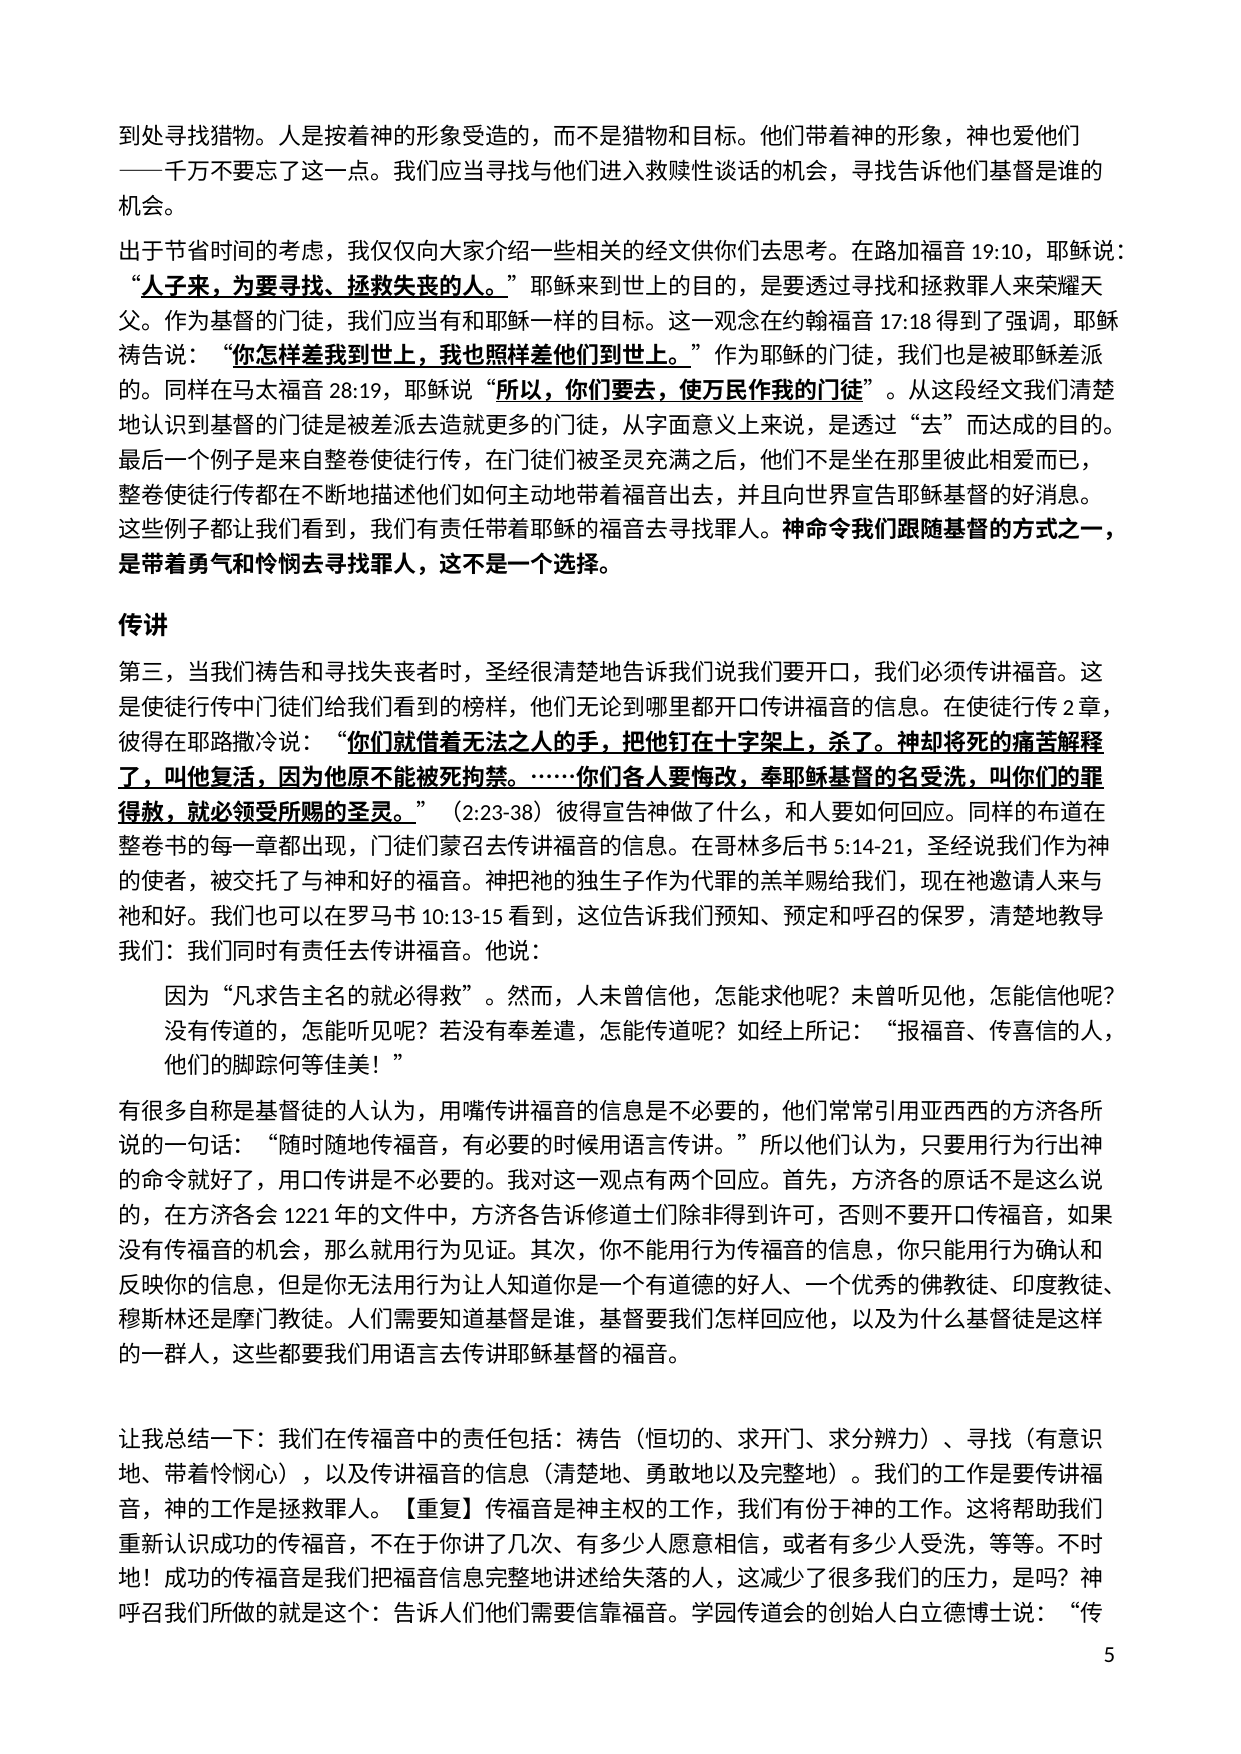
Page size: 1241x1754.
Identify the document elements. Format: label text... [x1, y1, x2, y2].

text 有很多自称是基督徒的人认为，用嘴传讲福音的信息是不必要的，他们常常引用亚西西的方济各所说的一句话：“随时随地传福音，有必要的时候用语言传讲。”所以他们认为，只要用行为行出神的命令就好了，用口传讲是不必要的。我对这一观点有两个回应。首先，方济各的原话不是这么说的，在方济各会1221年的文件中，方济各告诉修道士们除非得到许可，否则不要开口传福音，如果没有传福音的机会，那么就用行为见证。其次，你不能用行为传福音的信息，你只能用行为确认和反映你的信息，但是你无法用行为让人知道你是一个有道德的好人、一个优秀的佛教徒、印度教徒、穆斯林还是摩门教徒。人们需要知道基督是谁，基督要我们怎样回应他，以及为什么基督徒是这样的一群人，这些都要我们用语言去传讲耶稣基督的福音。 [118, 1093, 1122, 1369]
text 因为“凡求告主名的就必得救”。然而，人未曾信他，怎能求他呢？未曾听见他，怎能信他呢？没有传道的，怎能听见呢？若没有奉差遣，怎能传道呢？如经上所记：“报福音、传喜信的人，他们的脚踪何等佳美！” [164, 978, 1122, 1081]
subtitle 传讲 [118, 606, 1122, 642]
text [118, 118, 1122, 221]
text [118, 1421, 1122, 1628]
text 第三，当我们祷告和寻找失丧者时，圣经很清楚地告诉我们说我们要开口，我们必须传讲福音。这是使徒行传中门徒们给我们看到的榜样，他们无论到哪里都开口传讲福音的信息。在使徒行传2章，彼得在耶路撒冷说：“你们就借着无法之人的手，把他钉在十字架上，杀了。神却将死的痛苦解释了，叫他复活，因为他原不能被死拘禁。……你们各人要悔改，奉耶稣基督的名受洗，叫你们的罪得赦，就必领受所赐的圣灵。”（2:23-38）彼得宣告神做了什么，和人要如何回应。同样的布道在整卷书的每一章都出现，门徒们蒙召去传讲福音的信息。在哥林多后书5:14-21，圣经说我们作为神的使者，被交托了与神和好的福音。神把祂的独生子作为代罪的羔羊赐给我们，现在祂邀请人来与祂和好。我们也可以在罗马书10:13-15看到，这位告诉我们预知、预定和呼召的保罗，清楚地教导我们：我们同时有责任去传讲福音。他说： [118, 654, 1122, 966]
text 出于节省时间的考虑，我仅仅向大家介绍一些相关的经文供你们去思考。在路加福音19:10，耶稣说：“人子来，为要寻找、拯救失丧的人。”耶稣来到世上的目的，是要透过寻找和拯救罪人来荣耀天父。作为基督的门徒，我们应当有和耶稣一样的目标。这一观念在约翰福音17:18得到了强调，耶稣祷告说：“你怎样差我到世上，我也照样差他们到世上。”作为耶稣的门徒，我们也是被耶稣差派的。同样在马太福音28:19，耶稣说“所以，你们要去，使万民作我的门徒”。从这段经文我们清楚地认识到基督的门徒是被差派去造就更多的门徒，从字面意义上来说，是透过“去”而达成的目的。最后一个例子是来自整卷使徒行传，在门徒们被圣灵充满之后，他们不是坐在那里彼此相爱而已，整卷使徒行传都在不断地描述他们如何主动地带着福音出去，并且向世界宣告耶稣基督的好消息。这些例子都让我们看到，我们有责任带着耶稣的福音去寻找罪人。神命令我们跟随基督的方式之一，是带着勇气和怜悯去寻找罪人，这不是一个选择。 [118, 233, 1122, 579]
